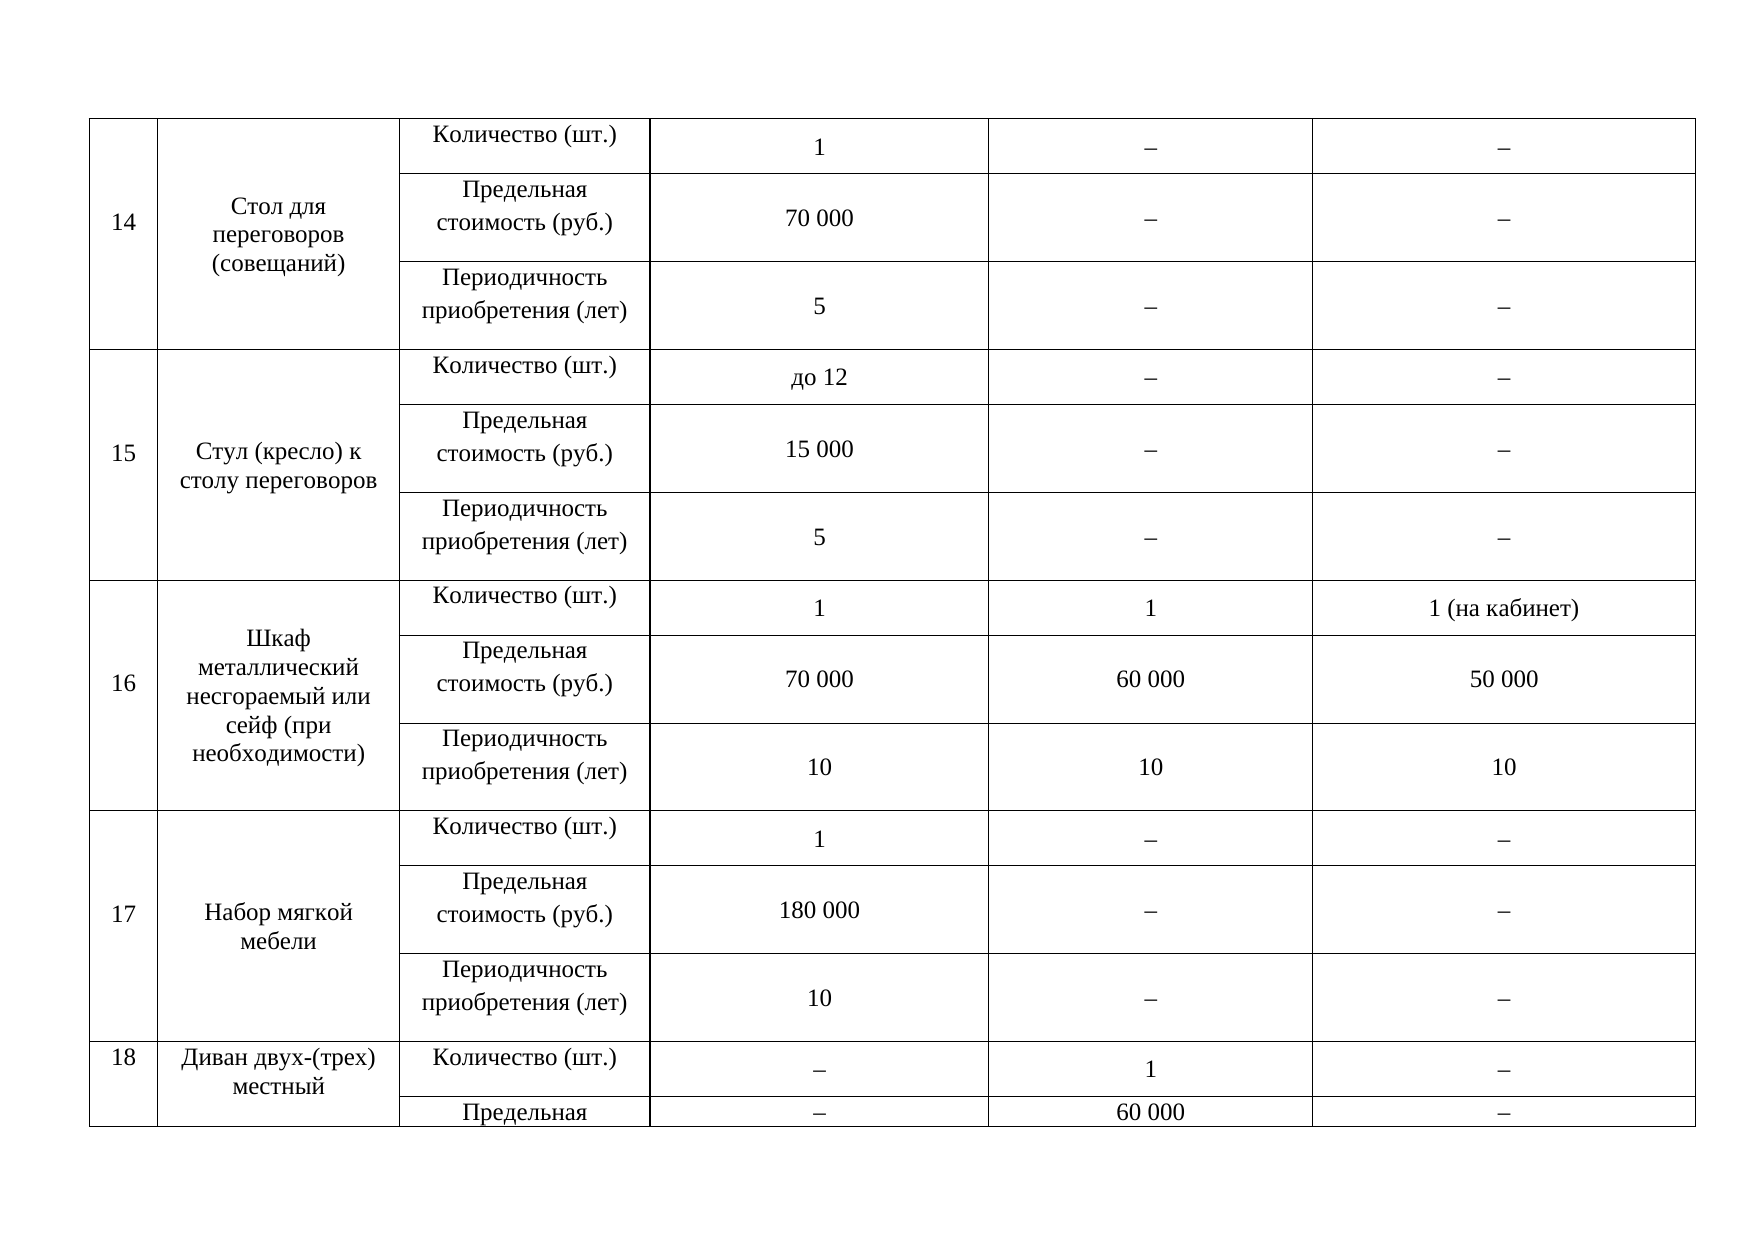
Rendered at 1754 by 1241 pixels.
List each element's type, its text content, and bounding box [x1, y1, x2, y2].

table_cell – [1313, 405, 1695, 492]
table_cell – [1313, 954, 1695, 1041]
table_cell 1 (на кабинет) [1313, 581, 1695, 634]
table_cell – [989, 174, 1312, 261]
table_cell – [989, 119, 1312, 173]
table_cell – [651, 1042, 988, 1096]
table_cell 180 000 [651, 866, 988, 953]
table_cell Стул (кресло) к столу переговоров [158, 350, 399, 579]
table_cell – [989, 405, 1312, 492]
table_cell Предельная стоимость (руб.) [400, 866, 649, 953]
table_cell 1 [989, 581, 1312, 634]
table_cell 10 [651, 954, 988, 1041]
table_cell – [989, 493, 1312, 579]
table_cell – [651, 1097, 988, 1126]
table_cell 5 [651, 262, 988, 349]
table_cell 10 [989, 724, 1312, 810]
table_cell 15 [90, 350, 157, 579]
table_cell 50 000 [1313, 636, 1695, 722]
table_cell Периодичность приобретения (лет) [400, 262, 649, 349]
table_cell Периодичность приобретения (лет) [400, 493, 649, 579]
table_cell Набор мягкой мебели [158, 811, 399, 1041]
table_cell – [1313, 493, 1695, 579]
table_cell Количество (шт.) [400, 581, 649, 634]
table_cell – [1313, 174, 1695, 261]
table_cell – [1313, 1042, 1695, 1096]
table_cell 17 [90, 811, 157, 1041]
table_cell – [989, 350, 1312, 404]
table_cell – [1313, 866, 1695, 953]
table_cell – [1313, 1097, 1695, 1126]
table_cell 70 000 [651, 174, 988, 261]
table_cell – [1313, 119, 1695, 173]
table_cell Периодичность приобретения (лет) [400, 724, 649, 810]
table_cell Предельная стоимость (руб.) [400, 405, 649, 492]
table_cell – [1313, 262, 1695, 349]
table_cell 1 [651, 581, 988, 634]
table_cell 1 [651, 119, 988, 173]
table_cell Стол для переговоров (совещаний) [158, 119, 399, 349]
table_cell Количество (шт.) [400, 350, 649, 404]
table_cell Шкаф металлический несгораемый или сейф (при необходимости) [158, 581, 399, 810]
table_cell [400, 1097, 649, 1126]
table_cell – [1313, 350, 1695, 404]
table_cell Количество (шт.) [400, 811, 649, 865]
table_cell – [989, 262, 1312, 349]
table_cell Периодичность приобретения (лет) [400, 954, 649, 1041]
table_cell – [1313, 811, 1695, 865]
table_cell – [989, 866, 1312, 953]
table_cell 15 000 [651, 405, 988, 492]
table_cell – [989, 954, 1312, 1041]
table_cell 60 000 [989, 1097, 1312, 1126]
table_cell до 12 [651, 350, 988, 404]
table_cell – [989, 811, 1312, 865]
table_cell 5 [651, 493, 988, 579]
table_cell 18 [90, 1042, 157, 1126]
table_cell 1 [989, 1042, 1312, 1096]
table_cell 10 [1313, 724, 1695, 810]
table_cell 1 [651, 811, 988, 865]
table_cell 14 [90, 119, 157, 349]
table_cell Предельная стоимость (руб.) [400, 174, 649, 261]
table_cell 10 [651, 724, 988, 810]
table_cell 16 [90, 581, 157, 810]
table_cell Диван двух-(трех) местный [158, 1042, 399, 1126]
table_cell Предельная стоимость (руб.) [400, 636, 649, 722]
table_cell Количество (шт.) [400, 119, 649, 173]
table_cell 70 000 [651, 636, 988, 722]
table_cell 60 000 [989, 636, 1312, 722]
table_cell Количество (шт.) [400, 1042, 649, 1096]
